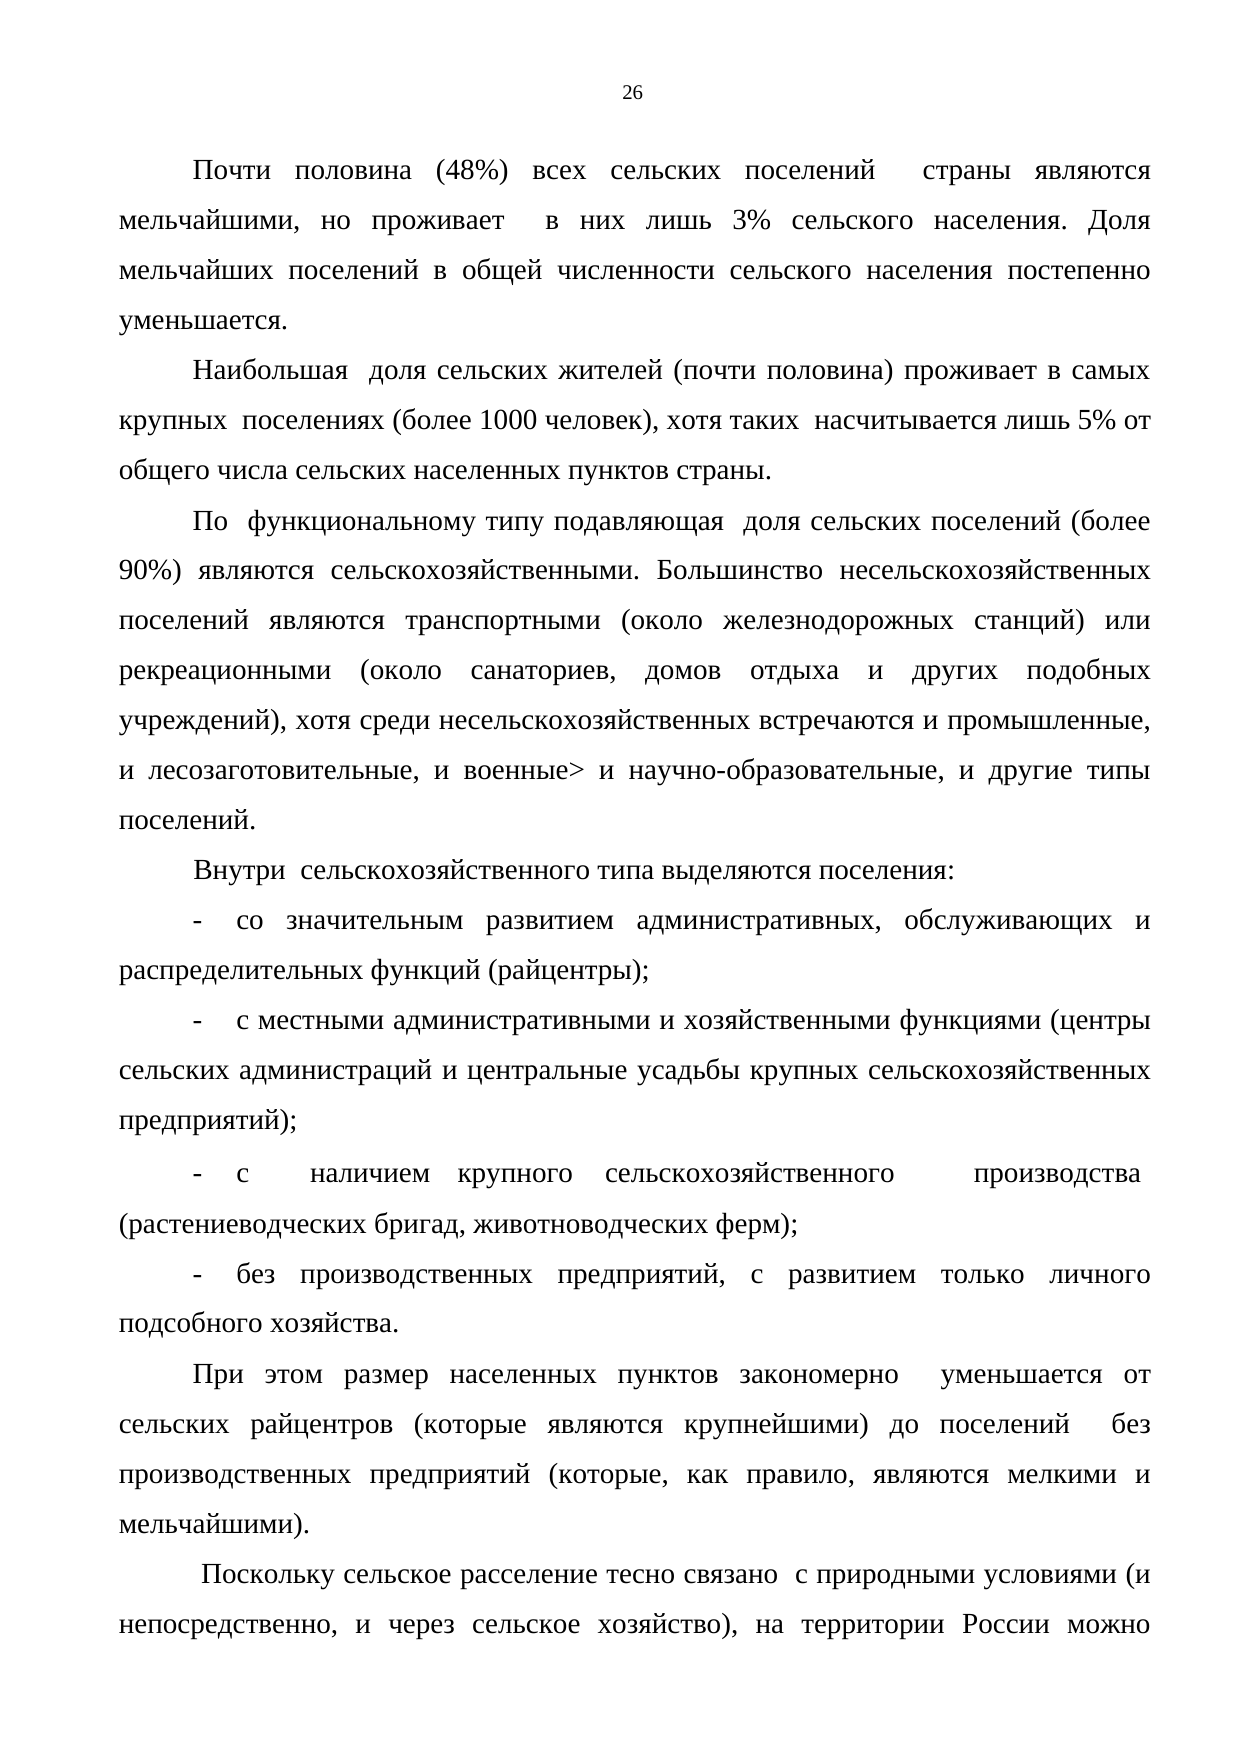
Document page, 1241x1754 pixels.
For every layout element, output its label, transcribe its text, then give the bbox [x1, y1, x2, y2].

text Внутри сельскохозяйственного типа выделяются поселения: [193, 852, 1152, 886]
list без производственных предприятий, с развитием только личного подсобного хозяйства. [118, 1256, 1152, 1339]
text Наибольшая доля сельских жителей (почти половина) проживает в самых крупных поселениях (более 1000 человек), хотя таких насчитывается лишь 5% от общего числа сельских населенных пунктов страны. [118, 352, 1152, 486]
text Почти половина (48%) всех сельских поселений страны являются мельчайшими, но проживает в них лишь 3% сельского населения. Доля мельчайших поселений в общей численности сельского населения постепенно уменьшается. [118, 152, 1152, 336]
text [118, 1556, 1152, 1639]
text По функциональному типу подавляющая доля сельских поселений (более 90%) являются сельскохозяйственными. Большинство несельскохозяйственных поселений являются транспортными (около железнодорожных станций) или рекреационными (около санаториев, домов отдыха и других подобных учреждений), хотя среди несельскохозяйственных встречаются и промышленные, и лесозаготовительные, и военные> и научно-образовательные, и другие типы поселений. [118, 503, 1152, 836]
text (растениеводческих бригад, животноводческих ферм); [118, 1206, 1152, 1239]
list с местными административными и хозяйственными функциями (центры сельских администраций и центральные усадьбы крупных сельскохозяйственных предприятий); [118, 1002, 1152, 1136]
list со значительным развитием административных, обслуживающих и распределительных функций (райцентры); [118, 902, 1152, 986]
text При этом размер населенных пунктов закономерно уменьшается от сельских райцентров (которые являются крупнейшими) до поселений без производственных предприятий (которые, как правило, являются мелкими и мельчайшими). [118, 1356, 1152, 1539]
list с наличием крупного сельскохозяйственного производства [118, 1156, 1152, 1189]
